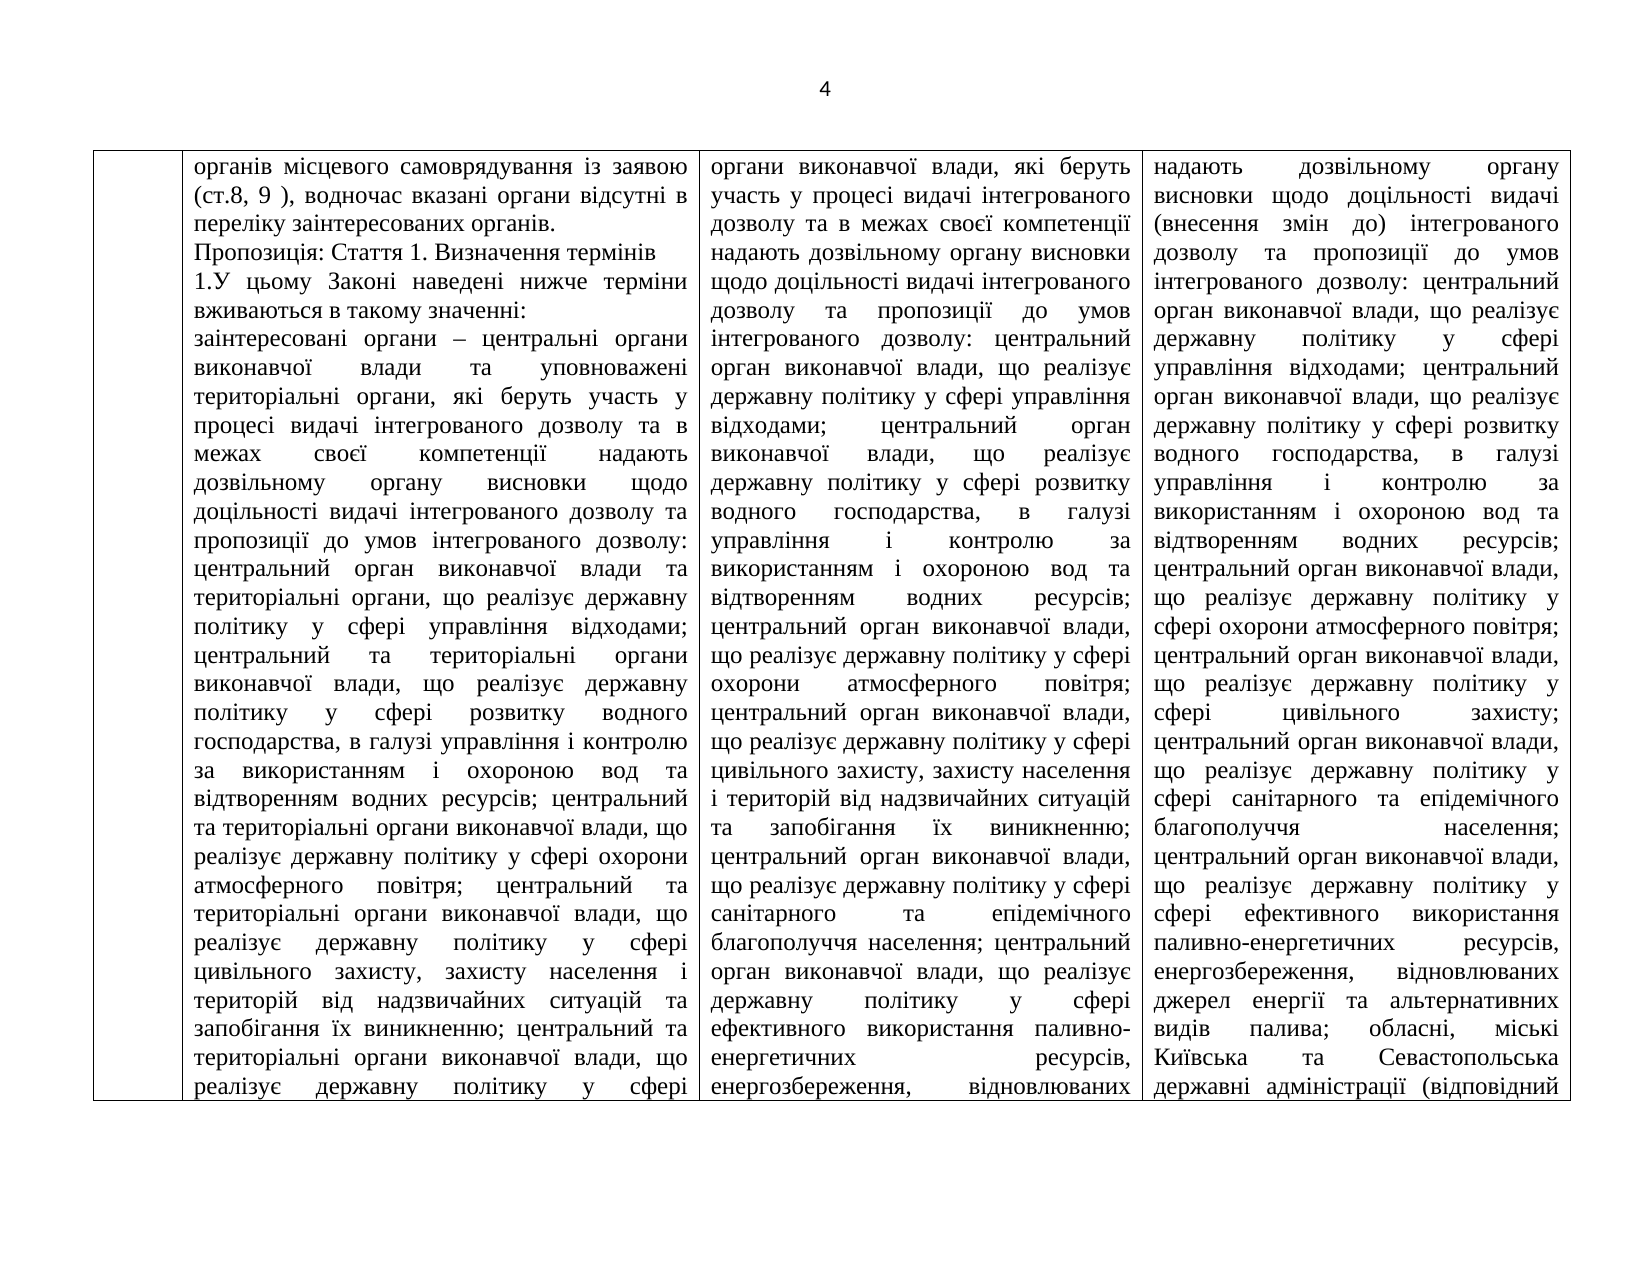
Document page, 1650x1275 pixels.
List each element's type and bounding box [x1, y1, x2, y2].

table_cell [183, 151, 699, 1100]
table_cell [700, 151, 1142, 1100]
table_cell [94, 151, 182, 1100]
table_cell [1143, 151, 1570, 1100]
